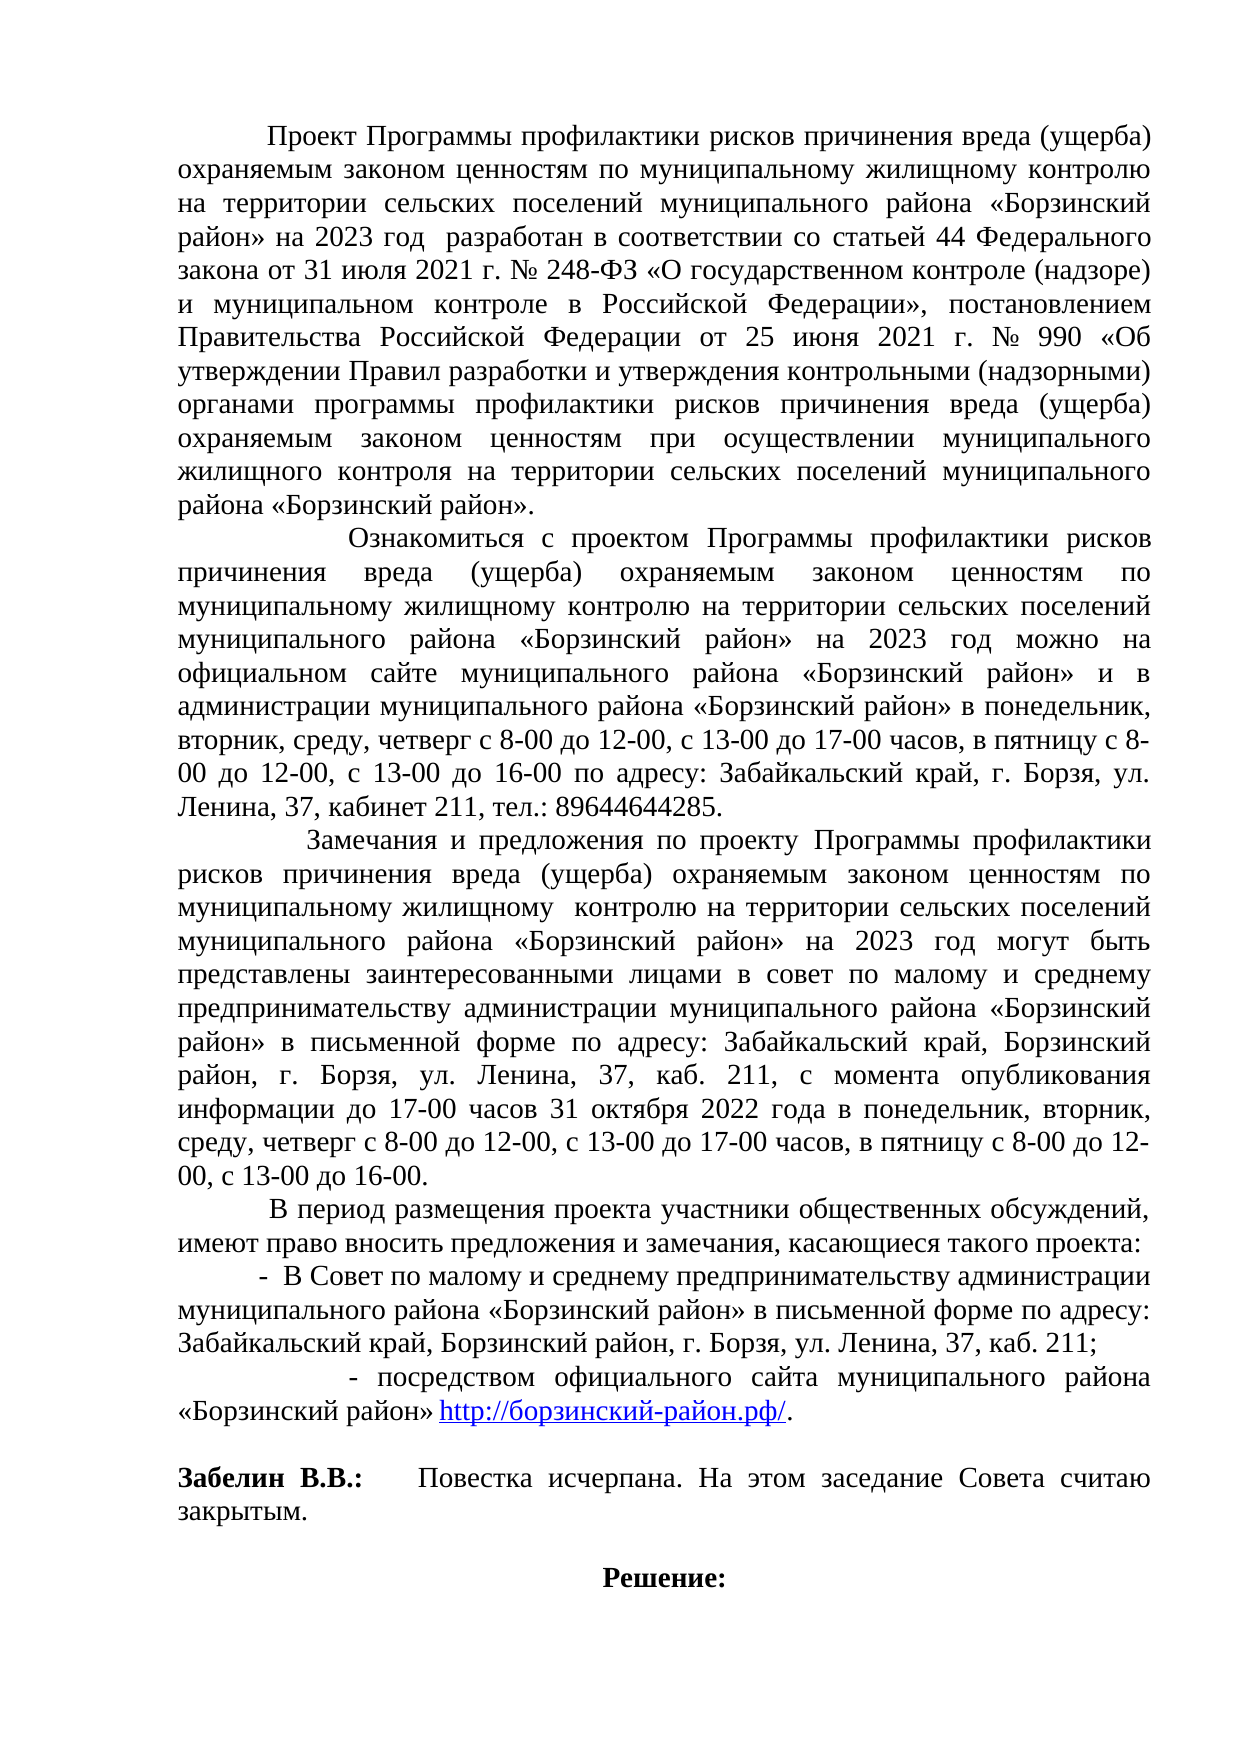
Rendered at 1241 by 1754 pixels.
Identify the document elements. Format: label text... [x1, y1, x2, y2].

text Ознакомиться с проектом Программы профилактики рисков причинения вреда (ущерба) охраняемым законом ценностям по муниципальному жилищному контролю на территории сельских поселений муниципального района «Борзинский район» на 2023 год можно на официальном сайте муниципального района «Борзинский район» и в администрации муниципального района «Борзинский район» в понедельник, вторник, среду, четверг с 8-00 до 12-00, с 13-00 до 17-00 часов, в пятницу с 8-00 до 12-00, с 13-00 до 16-00 по адресу: Забайкальский край, г. Борзя, ул. Ленина, 37, кабинет 211, тел.: 89644644285. [177, 521, 1152, 822]
text Замечания и предложения по проекту Программы профилактики рисков причинения вреда (ущерба) охраняемым законом ценностям по муниципальному жилищному контролю на территории сельских поселений муниципального района «Борзинский район» на 2023 год могут быть представлены заинтересованными лицами в совет по малому и среднему предпринимательству администрации муниципального района «Борзинский район» в письменной форме по адресу: Забайкальский край, Борзинский район, г. Борзя, ул. Ленина, 37, каб. 211, с момента опубликования информации до 17-00 часов 31 октября 2022 года в понедельник, вторник, среду, четверг с 8-00 до 12-00, с 13-00 до 17-00 часов, в пятницу с 8-00 до 12-00, с 13-00 до 16-00. [177, 822, 1152, 1191]
text - В Совет по малому и среднему предпринимательству администрации муниципального района «Борзинский район» в письменной форме по адресу: Забайкальский край, Борзинский район, г. Борзя, ул. Ленина, 37, каб. 211; [177, 1258, 1152, 1359]
text Решение: [177, 1560, 1152, 1594]
text В период размещения проекта участники общественных обсуждений, имеют право вносить предложения и замечания, касающиеся такого проекта: [177, 1191, 1152, 1258]
text Проект Программы профилактики рисков причинения вреда (ущерба) охраняемым законом ценностям по муниципальному жилищному контролю на территории сельских поселений муниципального района «Борзинский район» на 2023 год разработан в соответствии со статьей 44 Федерального закона от 31 июля 2021 г. № 248-ФЗ «О государственном контроле (надзоре) и муниципальном контроле в Российской Федерации», постановлением Правительства Российской Федерации от 25 июня 2021 г. № 990 «Об утверждении Правил разработки и утверждения контрольными (надзорными) органами программы профилактики рисков причинения вреда (ущерба) охраняемым законом ценностям при осуществлении муниципального жилищного контроля на территории сельских поселений муниципального района «Борзинский район». [177, 118, 1152, 521]
text - посредством официального сайта муниципального района «Борзинский район» http://борзинский-район.рф/. [177, 1359, 1152, 1426]
text Забелин В.В.: Повестка исчерпана. На этом заседание Совета считаю закрытым. [177, 1460, 1152, 1527]
